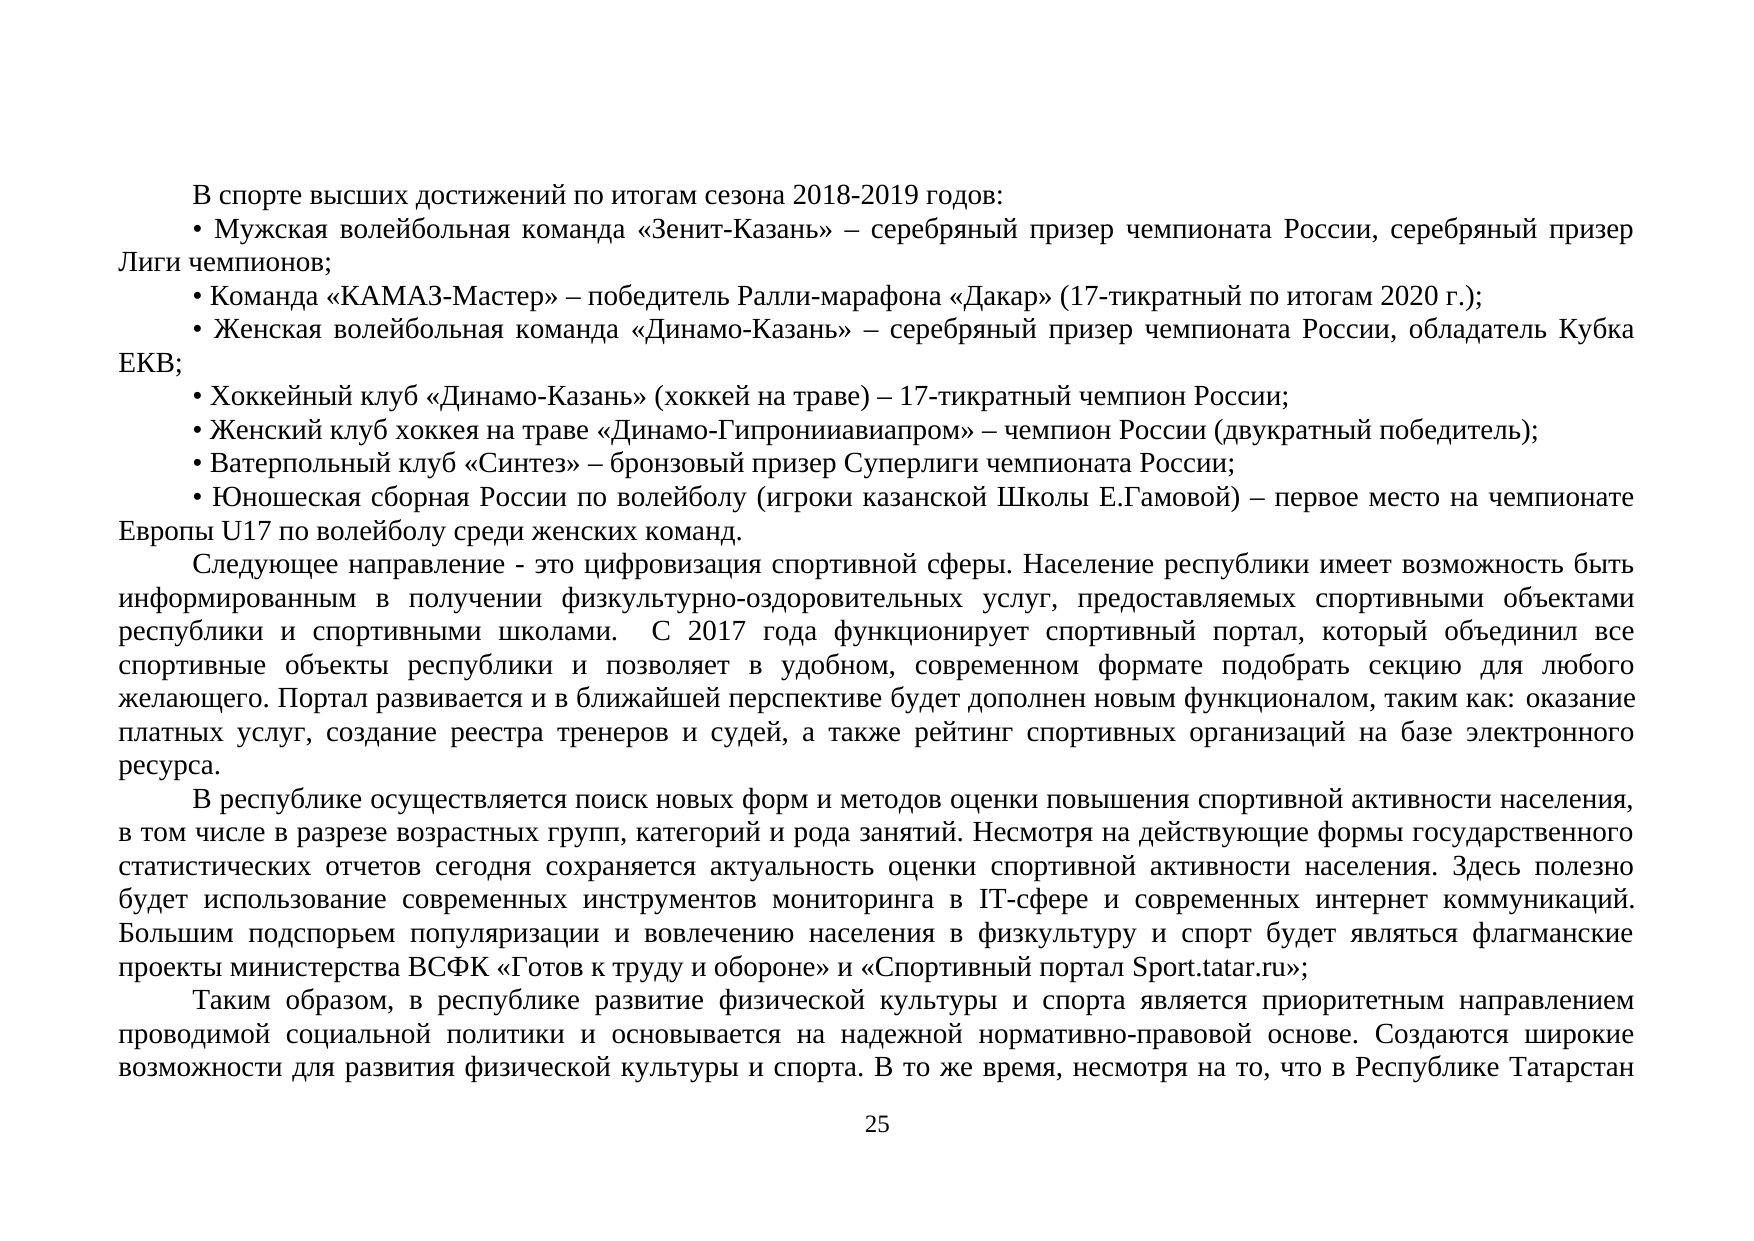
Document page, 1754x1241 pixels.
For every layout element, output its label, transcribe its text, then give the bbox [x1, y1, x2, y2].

text • Женская волейбольная команда «Динамо-Казань» – серебряный призер чемпионата России, обладатель Кубка ЕКВ; [118, 311, 1636, 378]
text • Ватерпольный клуб «Синтез» – бронзовый призер Суперлиги чемпионата России; [118, 446, 1636, 479]
text В республике осуществляется поиск новых форм и методов оценки повышения спортивной активности населения, в том числе в разрезе возрастных групп, категорий и рода занятий. Несмотря на действующие формы государственного статистических отчетов сегодня сохраняется актуальность оценки спортивной активности населения. Здесь полезно будет использование современных инструментов мониторинга в IT-сфере и современных интернет коммуникаций. Большим подспорьем популяризации и вовлечению населения в физкультуру и спорт будет являться флагманские проекты министерства ВСФК «Готов к труду и обороне» и «Спортивный портал Sport.tatar.ru»; [118, 781, 1636, 982]
text • Женский клуб хоккея на траве «Динамо-Гипронииавиапром» – чемпион России (двукратный победитель); [118, 412, 1636, 446]
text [118, 982, 1636, 1083]
text • Хоккейный клуб «Динамо-Казань» (хоккей на траве) – 17-тикратный чемпион России; [118, 378, 1636, 412]
text • Команда «КАМАЗ-Мастер» – победитель Ралли-марафона «Дакар» (17-тикратный по итогам 2020 г.); [118, 278, 1636, 311]
text В спорте высших достижений по итогам сезона 2018-2019 годов: [118, 177, 1636, 211]
text • Мужская волейбольная команда «Зенит-Казань» – серебряный призер чемпионата России, серебряный призер Лиги чемпионов; [118, 211, 1636, 278]
text • Юношеская сборная России по волейболу (игроки казанской Школы Е.Гамовой) – первое место на чемпионате Европы U17 по волейболу среди женских команд. [118, 479, 1636, 546]
text Следующее направление - это цифровизация спортивной сферы. Население республики имеет возможность быть информированным в получении физкультурно-оздоровительных услуг, предоставляемых спортивными объектами республики и спортивными школами. С 2017 года функционирует спортивный портал, который объединил все спортивные объекты республики и позволяет в удобном, современном формате подобрать секцию для любого желающего. Портал развивается и в ближайшей перспективе будет дополнен новым функционалом, таким как: оказание платных услуг, создание реестра тренеров и судей, а также рейтинг спортивных организаций на базе электронного ресурса. [118, 546, 1636, 781]
